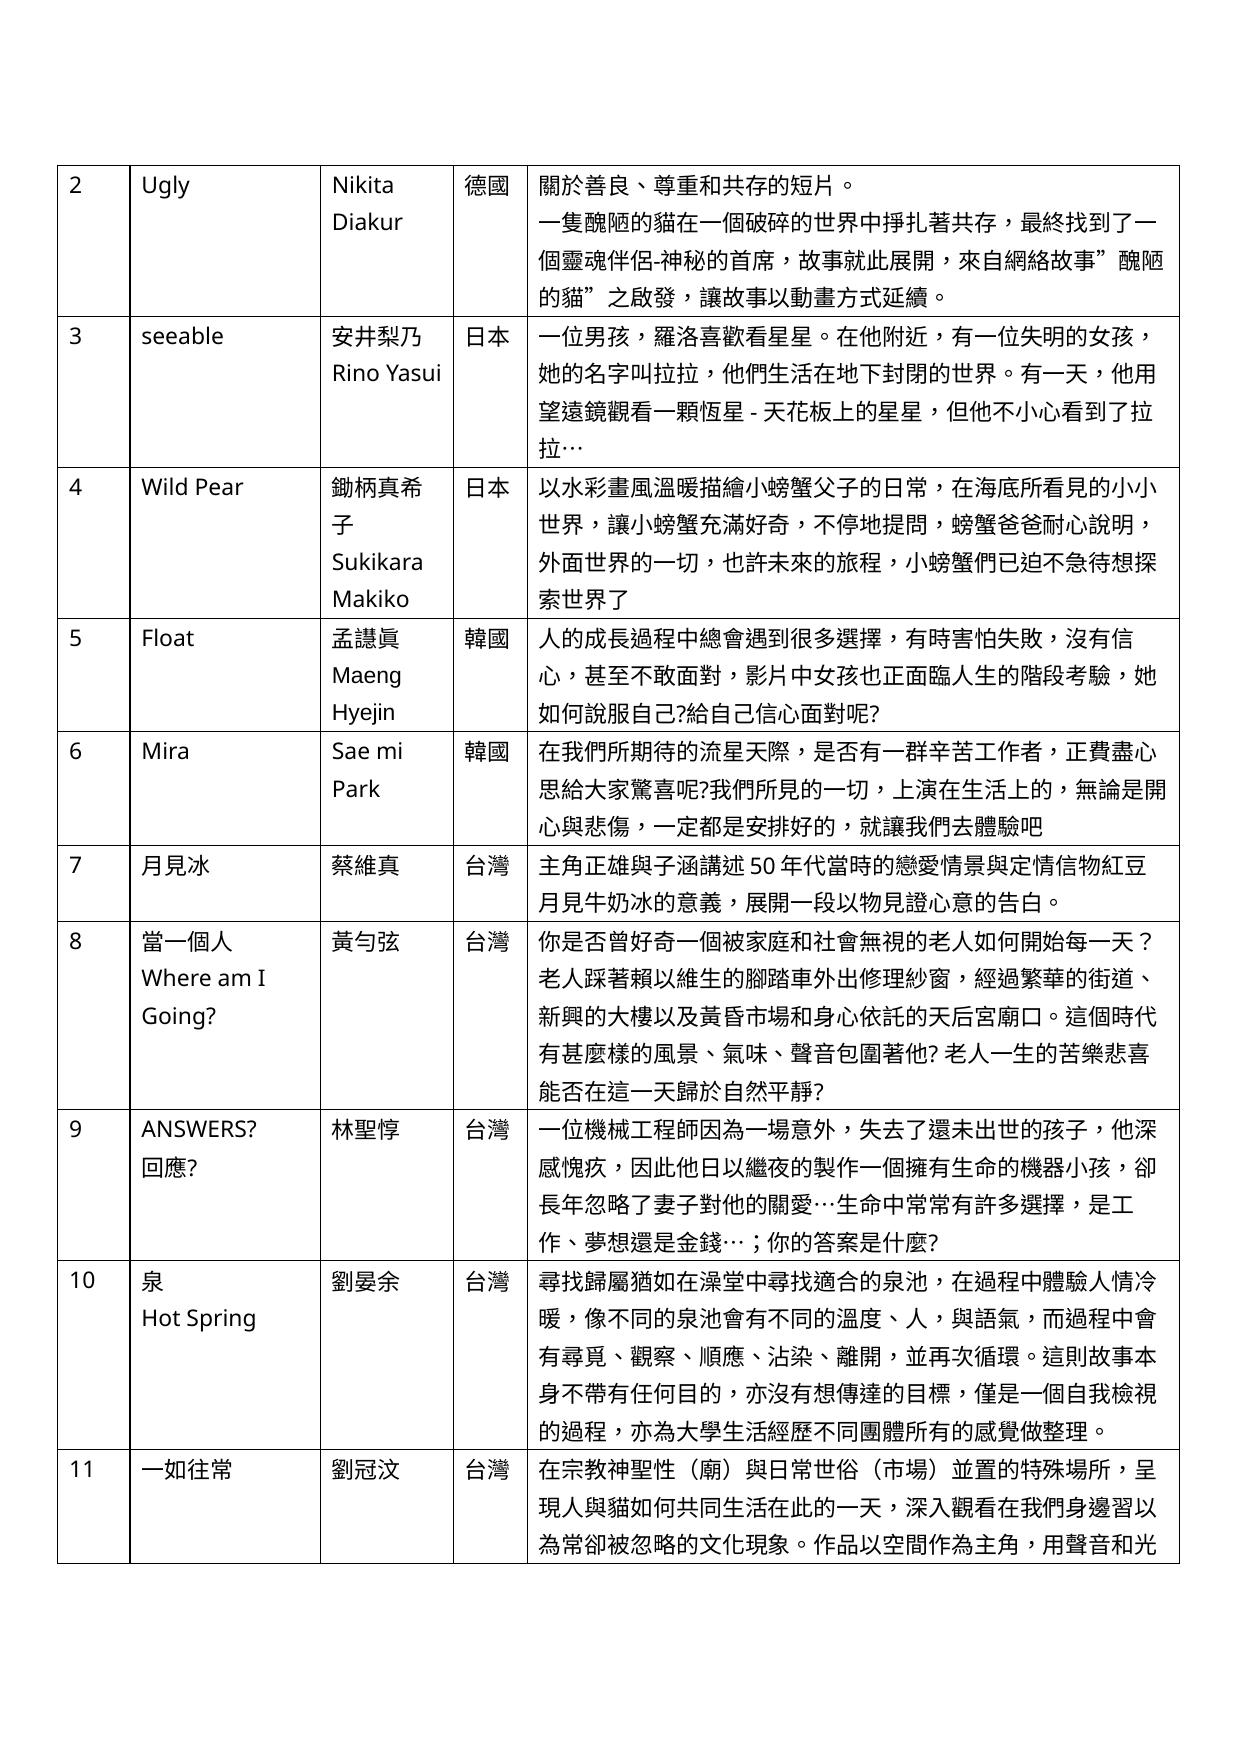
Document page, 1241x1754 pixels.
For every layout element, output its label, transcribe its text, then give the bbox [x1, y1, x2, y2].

table_cell 台灣 [454, 922, 527, 1109]
table_cell 林聖惇 [321, 1110, 453, 1260]
table_cell 3 [58, 317, 129, 467]
table_cell 5 [58, 619, 129, 731]
table_cell Ugly [131, 166, 320, 316]
table_cell 人的成長過程中總會遇到很多選擇，有時害怕失敗，沒有信心，甚至不敢面對，影片中女孩也正面臨人生的階段考驗，她如何說服自己?給自己信心面對呢? [528, 619, 1179, 731]
table_cell 主角正雄與子涵講述50年代當時的戀愛情景與定情信物紅豆月見牛奶冰的意義，展開一段以物見證心意的告白。 [528, 846, 1179, 921]
table_cell 韓國 [454, 619, 527, 731]
table_cell Mira [131, 732, 320, 845]
table_cell Nikita Diakur [321, 166, 453, 316]
table_cell Float [131, 619, 320, 731]
table_cell 鋤柄真希子 Sukikara Makiko [321, 468, 453, 618]
table_cell 10 [58, 1261, 129, 1449]
table_cell 6 [58, 732, 129, 845]
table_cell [528, 1450, 1179, 1562]
table_cell ANSWERS? 回應? [131, 1110, 320, 1260]
table_cell 台灣 [454, 1261, 527, 1449]
table_cell 7 [58, 846, 129, 921]
table_cell Wild Pear [131, 468, 320, 618]
table_cell 台灣 [454, 1110, 527, 1260]
table_cell 日本 [454, 317, 527, 467]
table_cell 德國 [454, 166, 527, 316]
table_cell seeable [131, 317, 320, 467]
table_cell 尋找歸屬猶如在澡堂中尋找適合的泉池，在過程中體驗人情冷暖，像不同的泉池會有不同的溫度、人，與語氣，而過程中會有尋覓、觀察、順應、沾染、離開，並再次循環。這則故事本身不帶有任何目的，亦沒有想傳達的目標，僅是一個自我檢視的過程，亦為大學生活經歷不同團體所有的感覺做整理。 [528, 1261, 1179, 1449]
table_cell 劉晏余 [321, 1261, 453, 1449]
table_cell 台灣 [454, 1450, 527, 1562]
table_cell 當一個人 Where am I Going? [131, 922, 320, 1109]
table_cell 一位機械工程師因為一場意外，失去了還未出世的孩子，他深感愧疚，因此他日以繼夜的製作一個擁有生命的機器小孩，卻長年忽略了妻子對他的關愛…生命中常常有許多選擇，是工作、夢想還是金錢…；你的答案是什麼? [528, 1110, 1179, 1260]
table_cell 你是否曾好奇一個被家庭和社會無視的老人如何開始每一天？ ​老人踩著賴以維生的腳踏車外出修理紗窗，經過繁華的街道、新興的大樓以及黃昏市場和身心依託的天后宮廟口。這個時代有甚麼樣的風景、氣味、聲音包圍著他? 老人一生的苦樂悲喜能否在這一天歸於自然平靜? [528, 922, 1179, 1109]
table_cell 9 [58, 1110, 129, 1260]
table_cell 關於善良、尊重和共存的短片。 一隻醜陋的貓在一個破碎的世界中掙扎著共存，最終找到了一個靈魂伴侶-神秘的首席，故事就此展開，來自網絡故事”醜陋的貓”之啟發，讓故事以動畫方式延續。 [528, 166, 1179, 316]
table_cell 月見冰 [131, 846, 320, 921]
table_cell Sae mi Park [321, 732, 453, 845]
table_cell 4 [58, 468, 129, 618]
table_cell 孟譿眞Maeng Hyejin [321, 619, 453, 731]
table_cell 在我們所期待的流星天際，是否有一群辛苦工作者，正費盡心思給大家驚喜呢?我們所見的一切，上演在生活上的，無論是開心與悲傷，一定都是安排好的，就讓我們去體驗吧 [528, 732, 1179, 845]
table_cell 日本 [454, 468, 527, 618]
table_cell 2 [58, 166, 129, 316]
table_cell 泉 Hot Spring [131, 1261, 320, 1449]
table_cell 劉冠汶 [321, 1450, 453, 1562]
table_cell 一位男孩，羅洛喜歡看星星。在他附近，有一位失明的女孩，她的名字叫拉拉，他們生活在地下封閉的世界。有一天，他用望遠鏡觀看一顆恆星 - 天花板上的星星，但他不小心看到了拉拉… [528, 317, 1179, 467]
table_cell 蔡維真 [321, 846, 453, 921]
table_cell 一如往常 [131, 1450, 320, 1562]
table_cell 11 [58, 1450, 129, 1562]
table_cell 韓國 [454, 732, 527, 845]
table_cell 以水彩畫風溫暖描繪小螃蟹父子的日常，在海底所看見的小小世界，讓小螃蟹充滿好奇，不停地提問，螃蟹爸爸耐心說明，外面世界的一切，也許未來的旅程，小螃蟹們已迫不急待想探索世界了 [528, 468, 1179, 618]
table_cell 黃勻弦 [321, 922, 453, 1109]
table_cell 安井梨乃 Rino Yasui [321, 317, 453, 467]
table_cell 台灣 [454, 846, 527, 921]
table_cell 8 [58, 922, 129, 1109]
